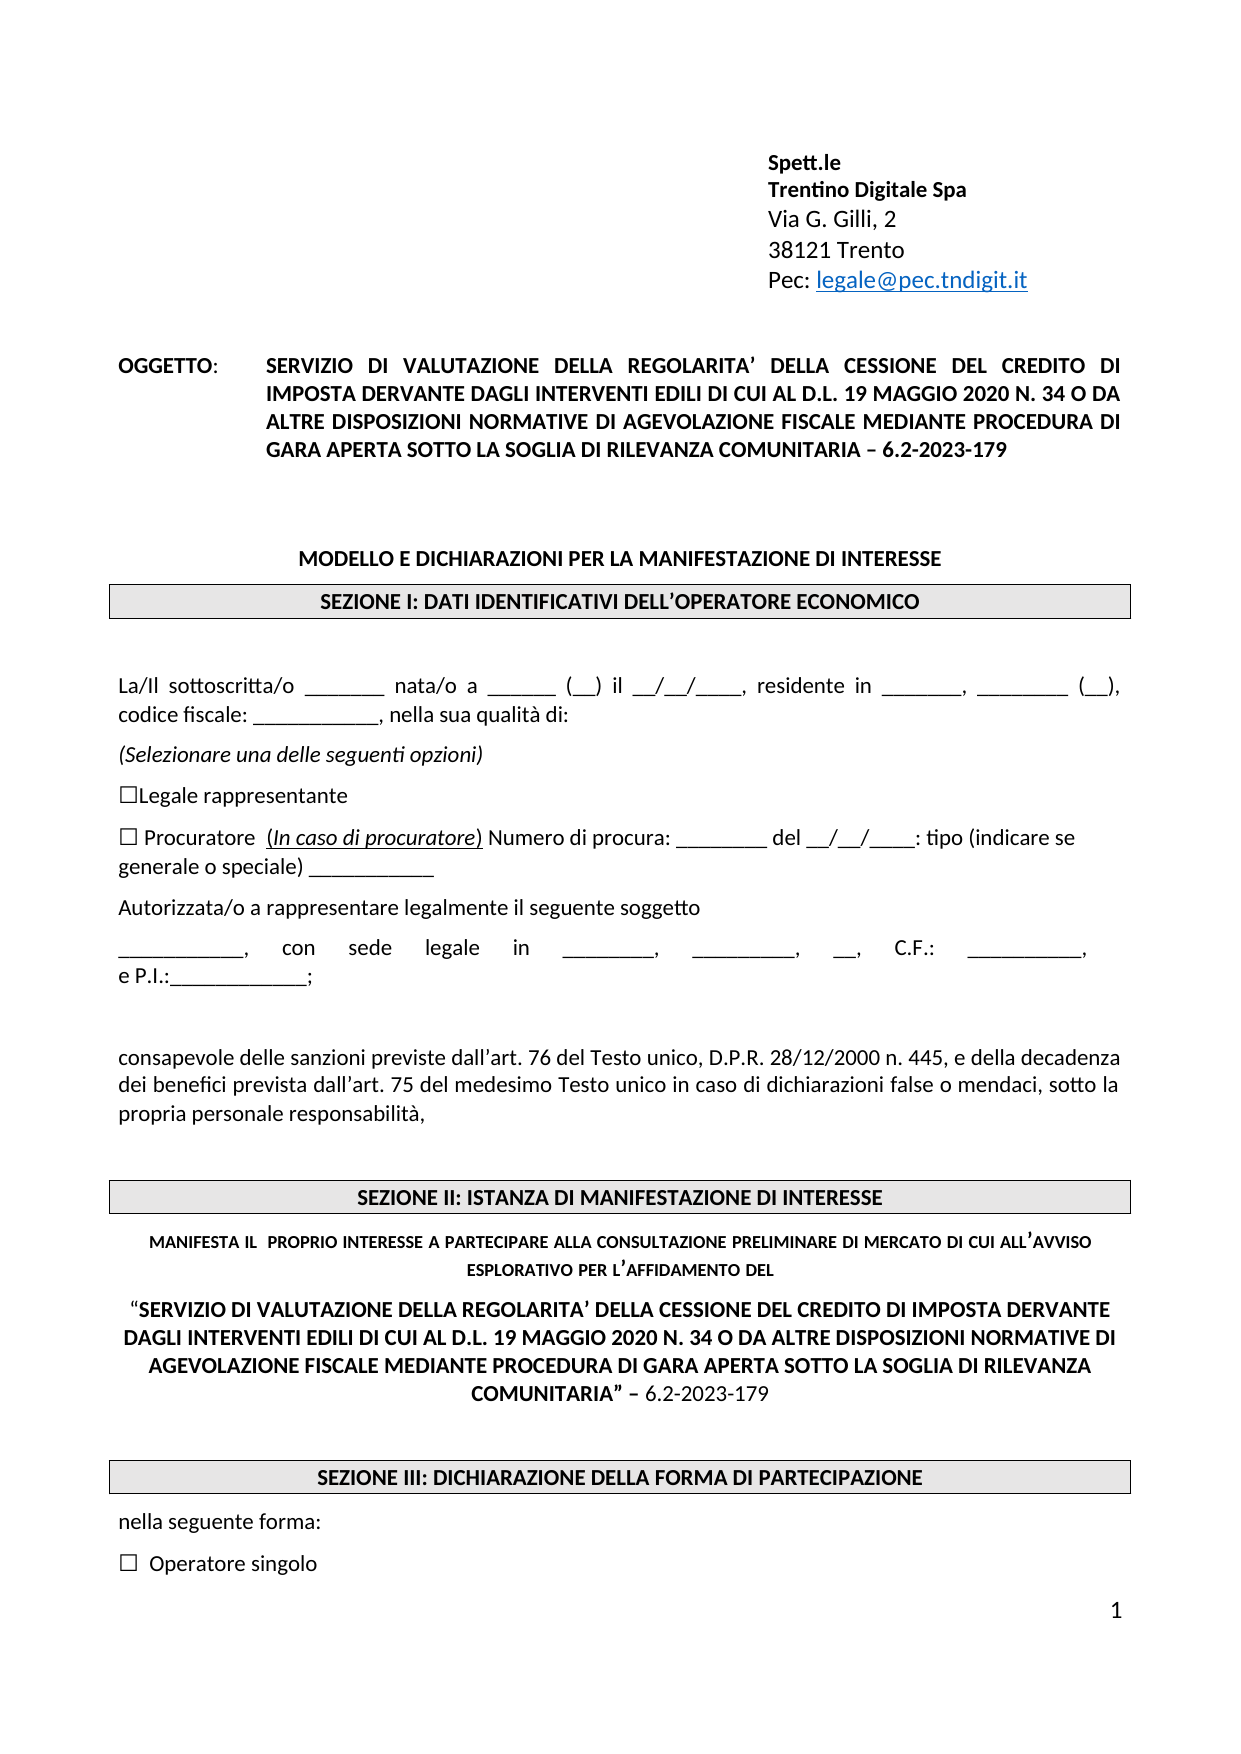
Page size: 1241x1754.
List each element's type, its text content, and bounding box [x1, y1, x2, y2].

text Procuratore (In caso di procuratore) Numero di procura: ________ del __/__/____: tipo (indicare se generale o speciale) ___________ [118, 821, 1122, 881]
text La/Il sottoscritta/o _______ nata/o a ______ (__) il __/__/____, residente in _______, ________ (__), codice fiscale: ___________, nella sua qualità di: [118, 672, 1122, 728]
text Legale rappresentante [118, 781, 1122, 809]
text “SERVIZIO DI VALUTAZIONE DELLA REGOLARITA’ DELLA CESSIONE DEL CREDITO DI IMPOSTA DERVANTE DAGLI INTERVENTI EDILI DI CUI AL D.L. 19 MAGGIO 2020 N. 34 O DA ALTRE DISPOSIZIONI NORMATIVE DI AGEVOLAZIONE FISCALE MEDIANTE PROCEDURA DI GARA APERTA SOTTO LA SOGLIA DI RILEVANZA COMUNITARIA” – 6.2-2023-179 [118, 1295, 1122, 1407]
text SEZIONE I: DATI IDENTIFICATIVI DELL’OPERATORE ECONOMICO [110, 585, 1130, 618]
text ___________, con sede legale in ________, _________, __, C.F.: __________, e P.I.:____________; [118, 933, 1122, 989]
subtitle MODELLO E DICHIARAZIONI PER LA MANIFESTAZIONE DI INTERESSE [118, 544, 1122, 572]
text Operatore singolo [118, 1547, 1093, 1579]
text Autorizzata/o a rappresentare legalmente il seguente soggetto [118, 893, 1122, 921]
text Pec: legale@pec.tndigit.it [768, 265, 1122, 295]
text consapevole delle sanzioni previste dall’art. 76 del Testo unico, D.P.R. 28/12/2000 n. 445, e della decadenza dei benefici prevista dall’art. 75 del medesimo Testo unico in caso di dichiarazioni false o mendaci, sotto la propria personale responsabilità, [118, 1043, 1122, 1127]
text SEZIONE II: ISTANZA DI MANIFESTAZIONE DI INTERESSE [110, 1181, 1130, 1213]
subtitle Trentino Digitale Spa [768, 176, 1122, 204]
text Via G. Gilli, 2 [768, 204, 1122, 234]
text manifesta il proprio interesse a partecipare alla consultazione preliminare di mercato di cui all’avviso esplorativo per l’affidamento del [118, 1226, 1122, 1282]
text SEZIONE III: DICHIARAZIONE DELLA FORMA DI PARTECIPAZIONE [110, 1461, 1130, 1493]
text OGGETTO: SERVIZIO DI VALUTAZIONE DELLA REGOLARITA’ DELLA CESSIONE DEL CREDITO DI IMPOSTA DERVANTE DAGLI INTERVENTI EDILI DI CUI AL D.L. 19 MAGGIO 2020 N. 34 O DA ALTRE DISPOSIZIONI NORMATIVE DI AGEVOLAZIONE FISCALE MEDIANTE PROCEDURA DI GARA APERTA SOTTO LA SOGLIA DI RILEVANZA COMUNITARIA – 6.2-2023-179 [118, 351, 1122, 463]
subtitle Spett.le [768, 148, 1122, 176]
text 38121 Trento [768, 234, 1122, 265]
text (Selezionare una delle seguenti opzioni) [118, 740, 1122, 768]
text nella seguente forma: [118, 1507, 1122, 1535]
